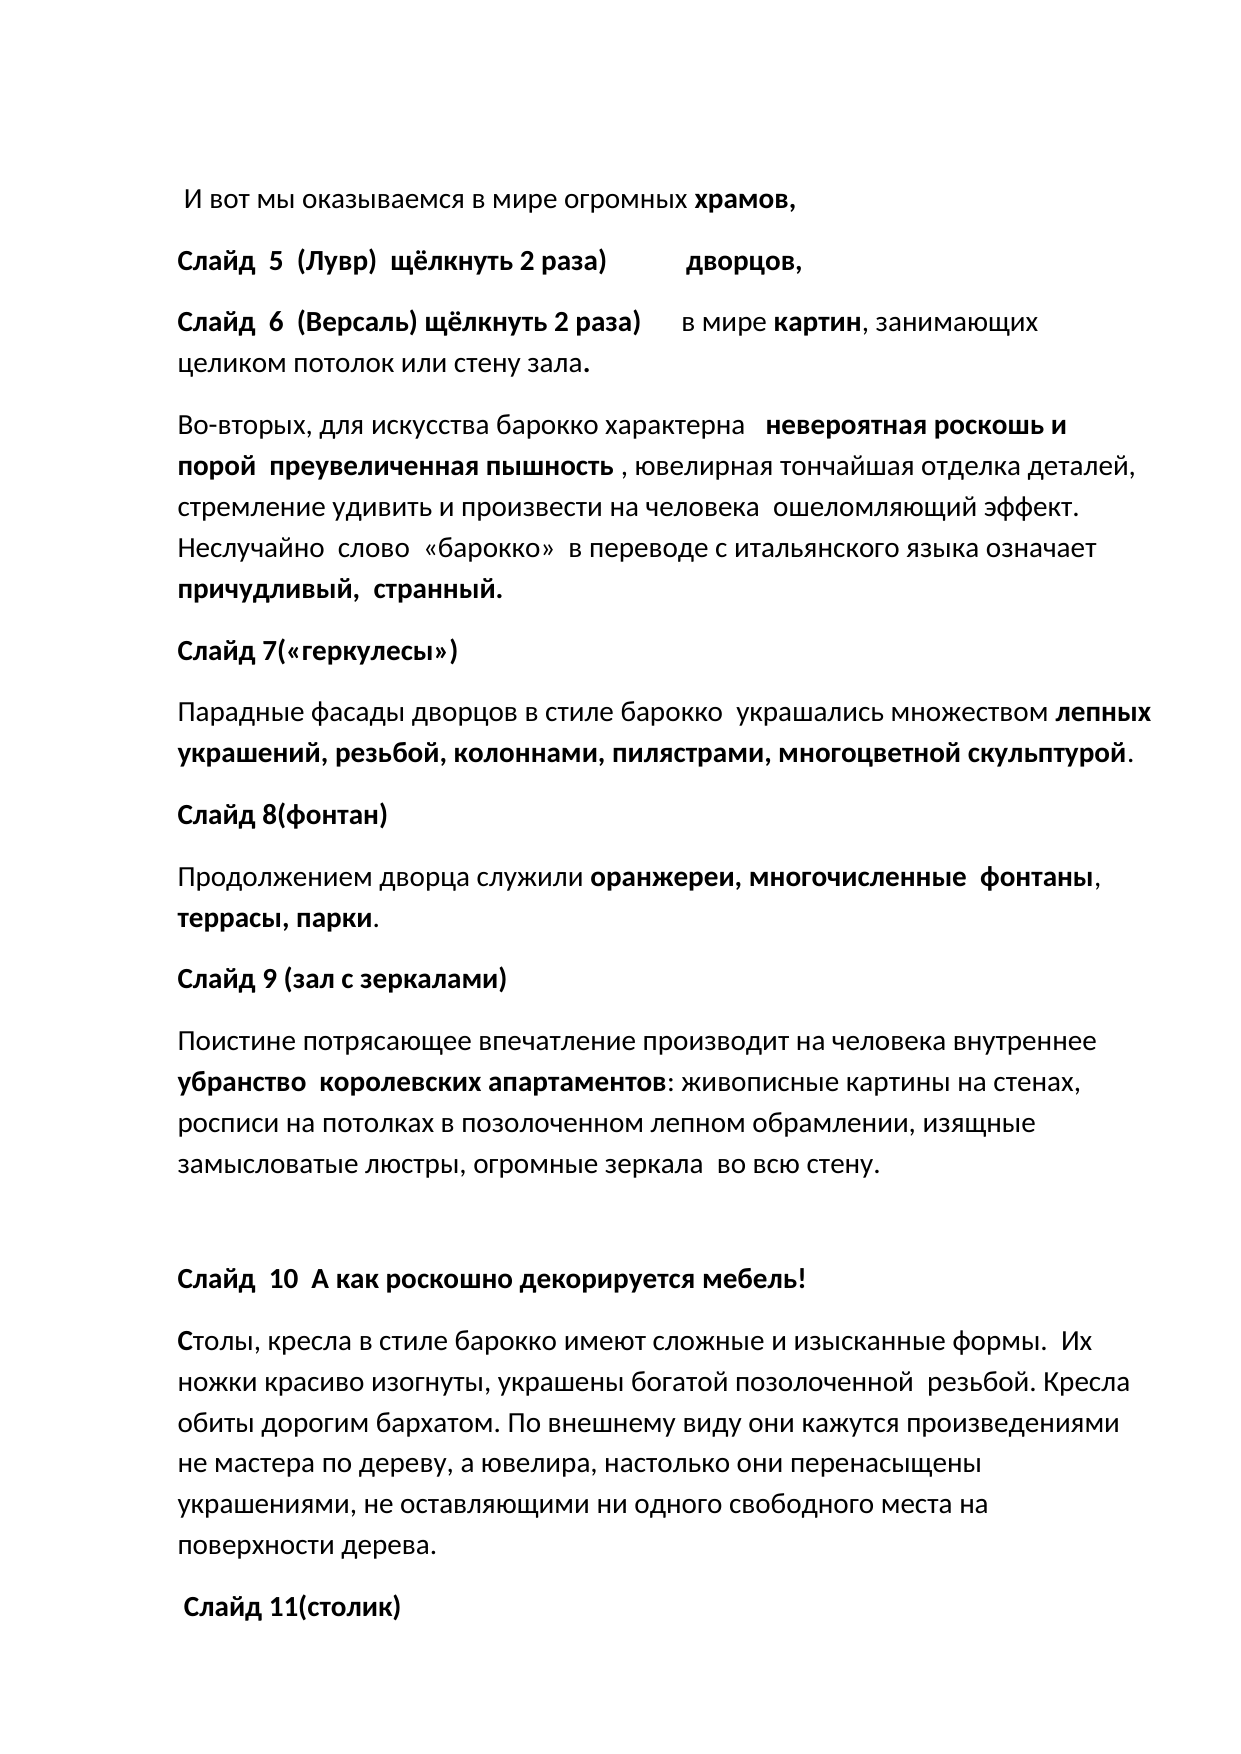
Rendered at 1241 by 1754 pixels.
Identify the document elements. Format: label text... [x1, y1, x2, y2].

text Слайд 7(«геркулесы») [177, 632, 1152, 667]
text Парадные фасады дворцов в стиле барокко украшались множеством лепных украшений, резьбой, колоннами, пилястрами, многоцветной скульптурой. [177, 693, 1152, 770]
text Слайд 5 (Лувр) щёлкнуть 2 раза) дворцов, [177, 242, 1152, 277]
text Продолжением дворца служили оранжереи, многочисленные фонтаны, террасы, парки. [177, 858, 1152, 934]
text Слайд 8(фонтан) [177, 796, 1152, 832]
text Слайд 11(столик) [177, 1588, 1152, 1624]
text Слайд 10 А как роскошно декорируется мебель! [177, 1260, 1152, 1296]
text Поистине потрясающее впечатление производит на человека внутреннее убранство королевских апартаментов: живописные картины на стенах, росписи на потолках в позолоченном лепном обрамлении, изящные замысловатые люстры, огромные зеркала во всю стену. [177, 1022, 1152, 1181]
text Слайд 6 (Версаль) щёлкнуть 2 раза) в мире картин, занимающих целиком потолок или стену зала. [177, 303, 1152, 380]
text Во-вторых, для искусства барокко характерна невероятная роскошь и порой преувеличенная пышность , ювелирная тончайшая отделка деталей, стремление удивить и произвести на человека ошеломляющий эффект. Неслучайно слово «барокко» в переводе с итальянского языка означает причудливый, странный. [177, 406, 1152, 606]
text Столы, кресла в стиле барокко имеют сложные и изысканные формы. Их ножки красиво изогнуты, украшены богатой позолоченной резьбой. Кресла обиты дорогим бархатом. По внешнему виду они кажутся произведениями не мастера по дереву, а ювелира, настолько они перенасыщены украшениями, не оставляющими ни одного свободного места на поверхности дерева. [177, 1322, 1152, 1562]
text Слайд 9 (зал с зеркалами) [177, 961, 1152, 996]
text И вот мы оказываемся в мире огромных храмов, [177, 180, 1152, 216]
